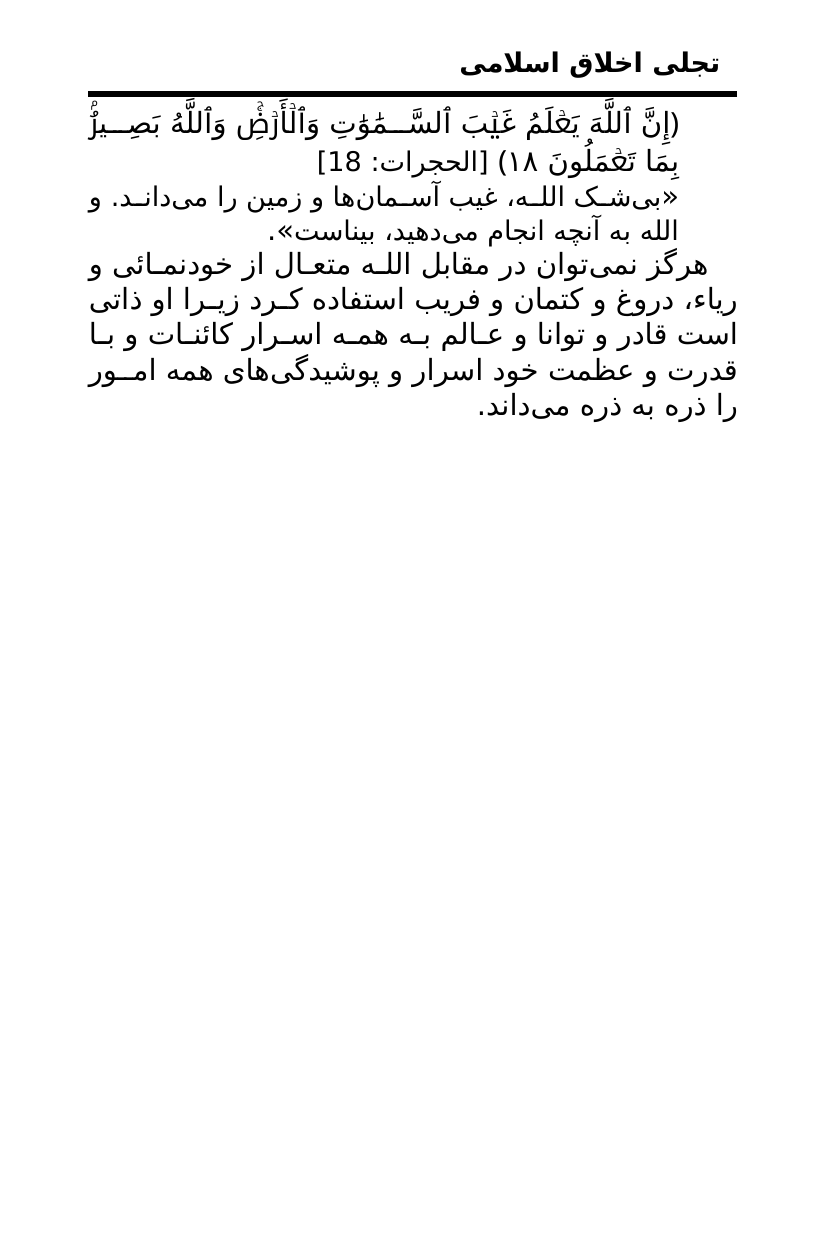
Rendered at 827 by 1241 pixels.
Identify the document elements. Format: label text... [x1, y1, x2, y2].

text ﴿إِنَّ ٱللَّهَ يَعۡلَمُ غَيۡبَ ٱلسَّمَٰوَٰتِ وَٱلۡأَرۡضِۚ وَٱللَّهُ بَصِيرُۢ بِمَا تَعۡمَلُونَ ١٨﴾ [الحجرات: 18] [89, 106, 679, 179]
text هرگز نمی‌توان در مقابل الله متعال از خودنمائی و ریاء، دروغ و كتمان و فریب استفاده كرد زیرا او ذاتی است قادر و توانا و عالم به همه اسرار كائنات و با قدرت و عظمت خود اسرار و پوشیدگی‌های همه امور را ذره به ذره می‌داند. [89, 247, 738, 422]
text «بی‌شک الله، غیب آسمان‌ها و زمین را می‌داند. و الله به آنچه انجام می‌دهید، بیناست». [89, 179, 679, 247]
